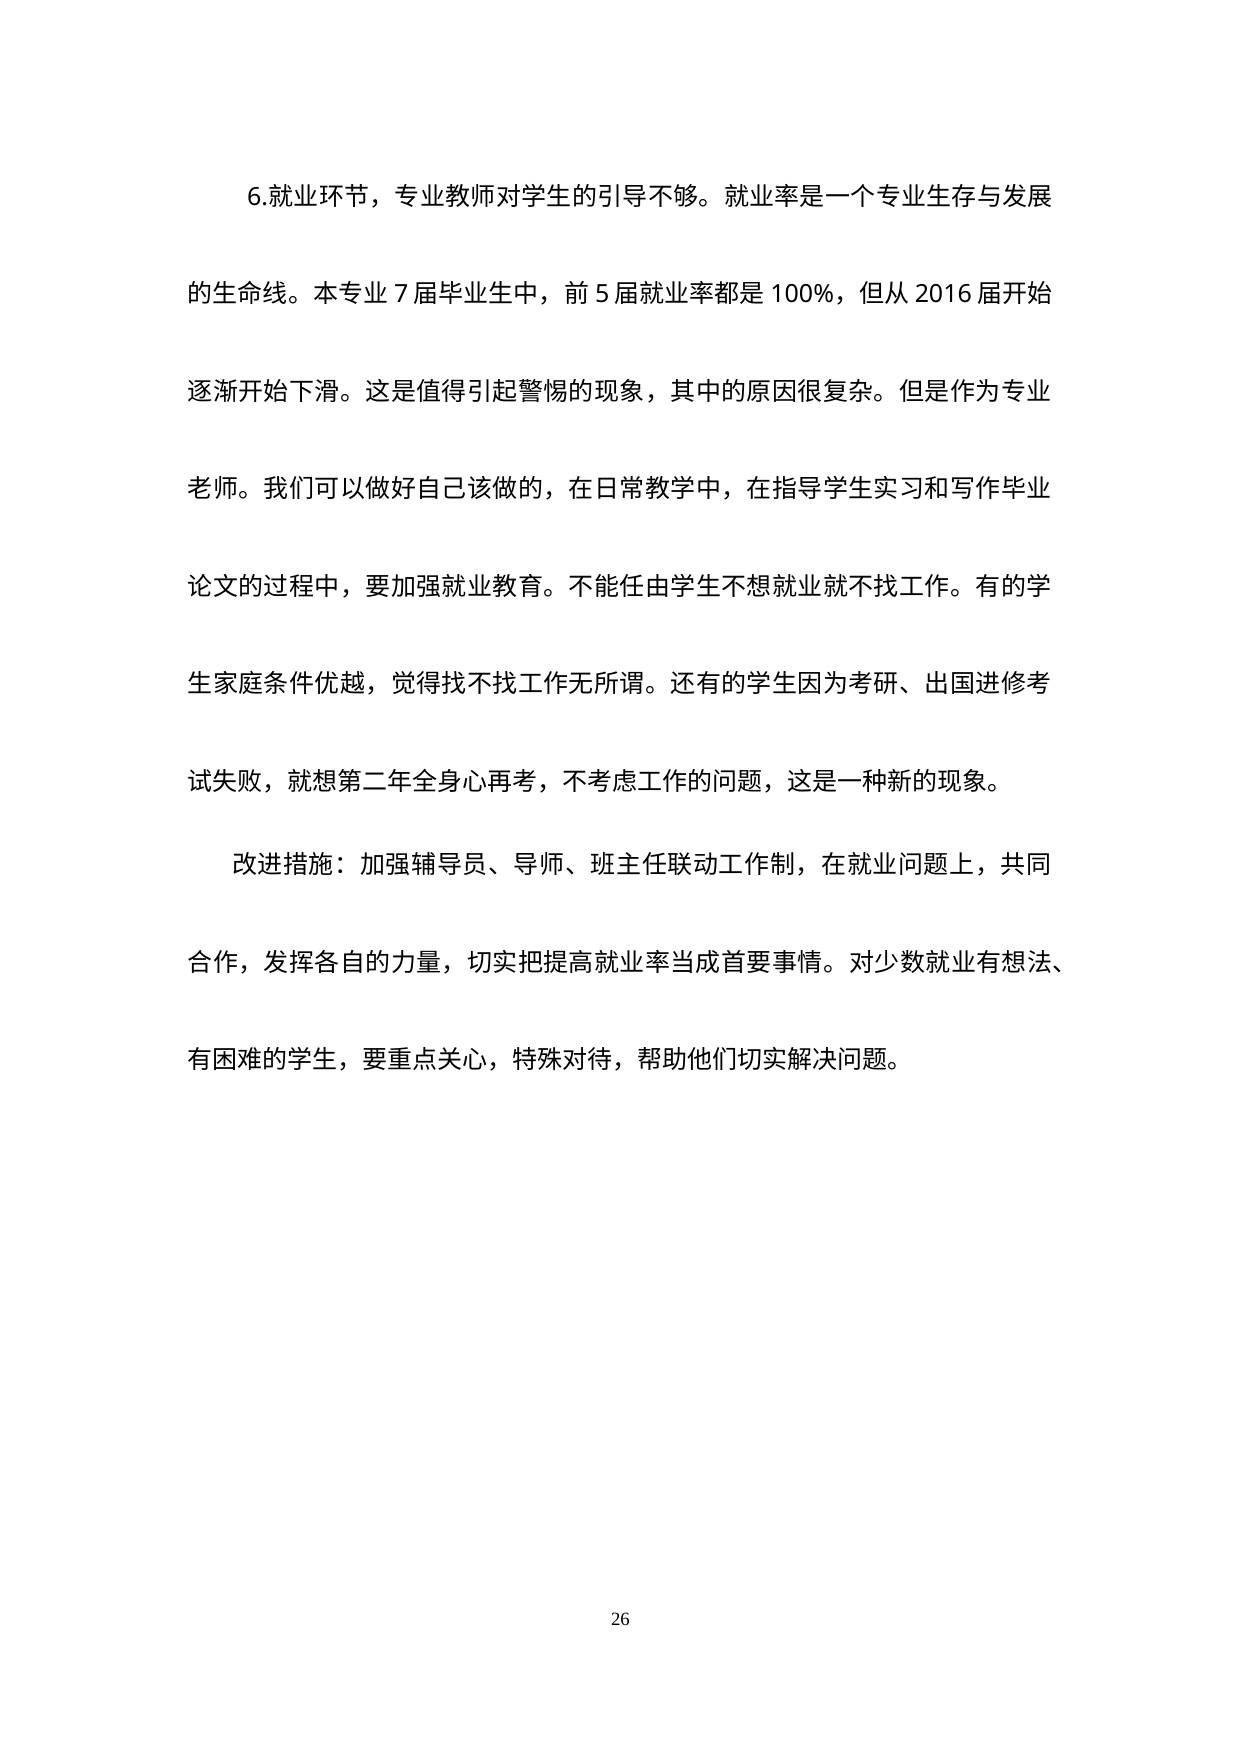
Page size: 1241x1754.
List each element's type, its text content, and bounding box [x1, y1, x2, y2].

text 改进措施：加强辅导员、导师、班主任联动工作制，在就业问题上，共同合作，发挥各自的力量，切实把提高就业率当成首要事情。对少数就业有想法、有困难的学生，要重点关心，特殊对待，帮助他们切实解决问题。 [187, 830, 1053, 1090]
text 6.就业环节，专业教师对学生的引导不够。就业率是一个专业生存与发展的生命线。本专业7届毕业生中，前5届就业率都是100%，但从2016届开始逐渐开始下滑。这是值得引起警惕的现象，其中的原因很复杂。但是作为专业老师。我们可以做好自己该做的，在日常教学中，在指导学生实习和写作毕业论文的过程中，要加强就业教育。不能任由学生不想就业就不找工作。有的学生家庭条件优越，觉得找不找工作无所谓。还有的学生因为考研、出国进修考试失败，就想第二年全身心再考，不考虑工作的问题，这是一种新的现象。 [187, 162, 1053, 812]
